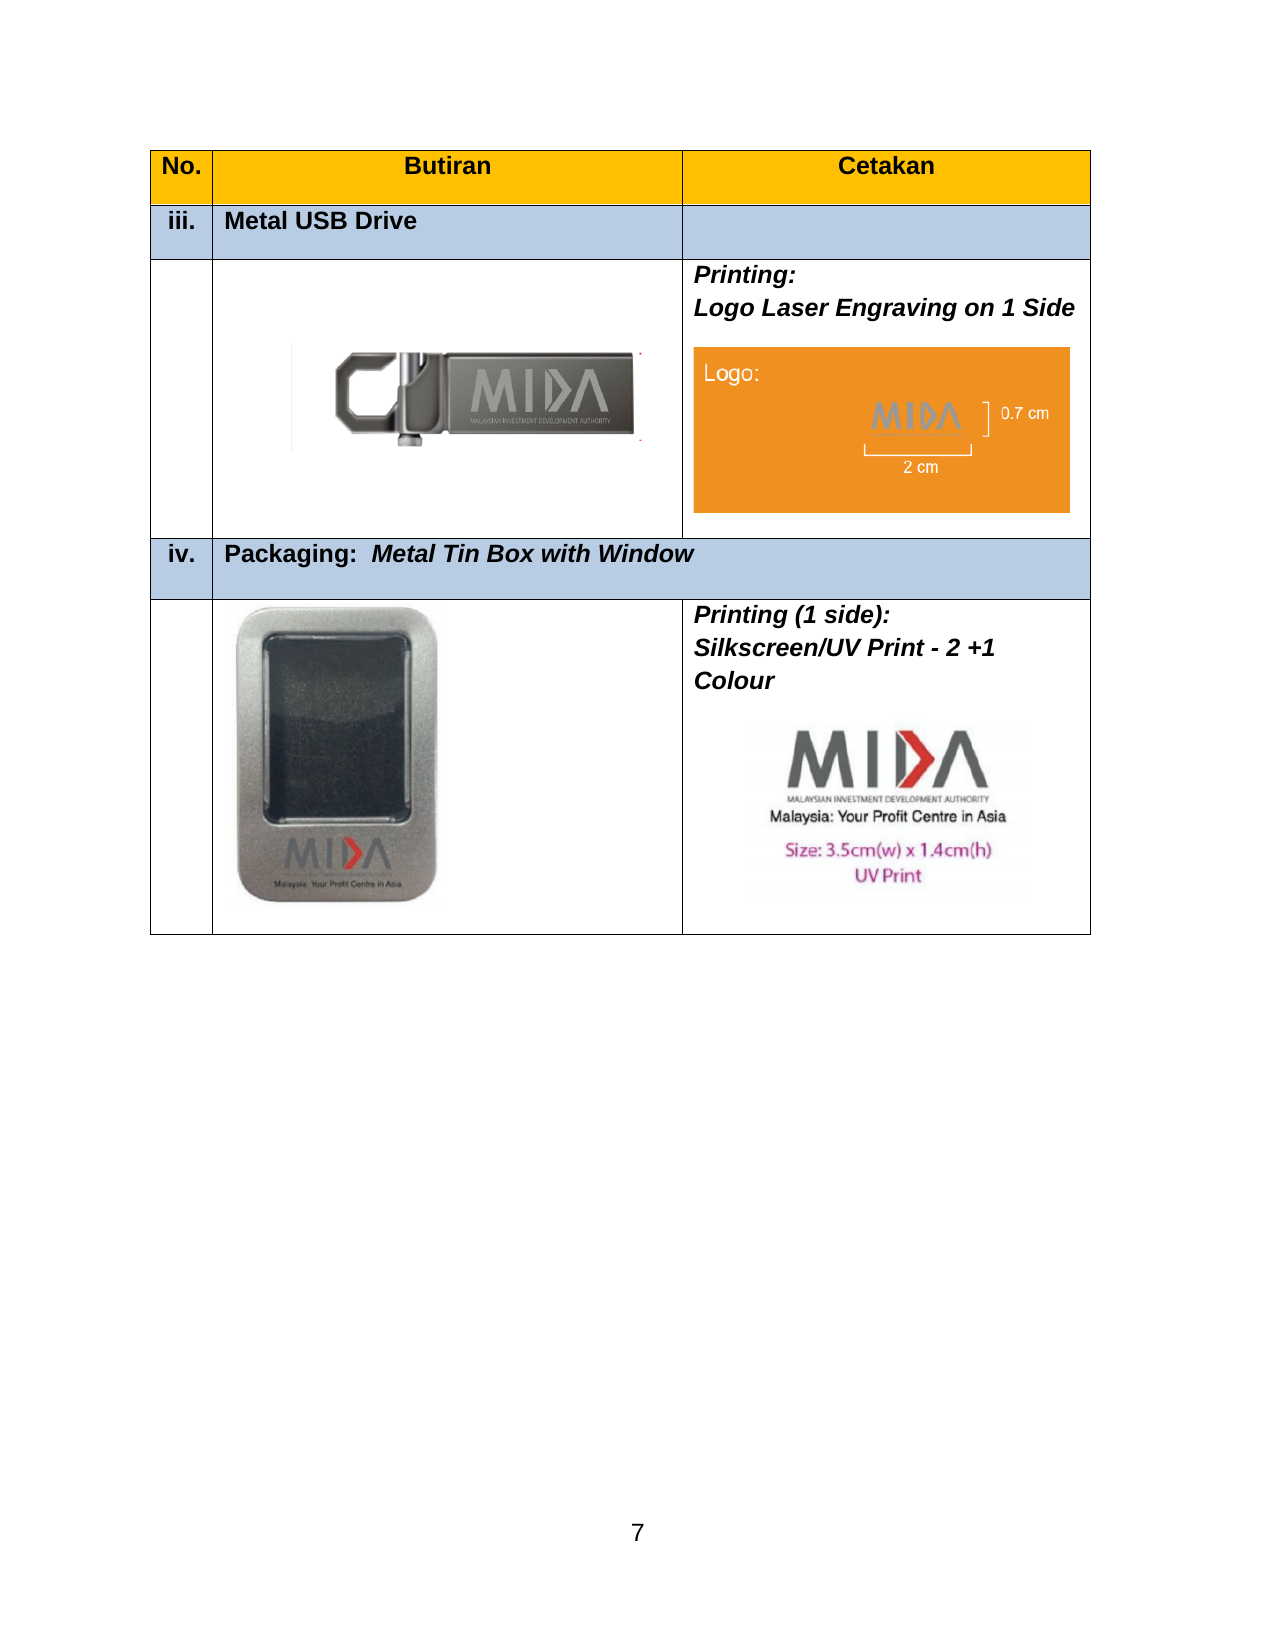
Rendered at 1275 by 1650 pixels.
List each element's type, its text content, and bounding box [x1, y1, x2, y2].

table_cell iv. [151, 539, 212, 599]
table_cell Printing: Logo Laser Engraving on 1 Side [683, 260, 1090, 538]
table_cell iii. [151, 206, 212, 259]
table_cell [151, 260, 212, 538]
table_cell Packaging: Metal Tin Box with Window [213, 539, 1090, 599]
table_cell [213, 600, 682, 934]
table_cell [151, 600, 212, 934]
picture [743, 719, 1030, 900]
picture [693, 347, 1070, 513]
table_cell Printing (1 side): Silkscreen/UV Print - 2 +1 Colour [683, 600, 1090, 934]
table_header No. [151, 151, 212, 204]
table_cell Metal USB Drive [213, 206, 682, 259]
table_cell [683, 206, 1090, 259]
table_header Butiran [213, 151, 682, 204]
picture [224, 600, 448, 910]
picture [291, 343, 642, 451]
table_header Cetakan [683, 151, 1090, 204]
table_cell [213, 260, 682, 538]
